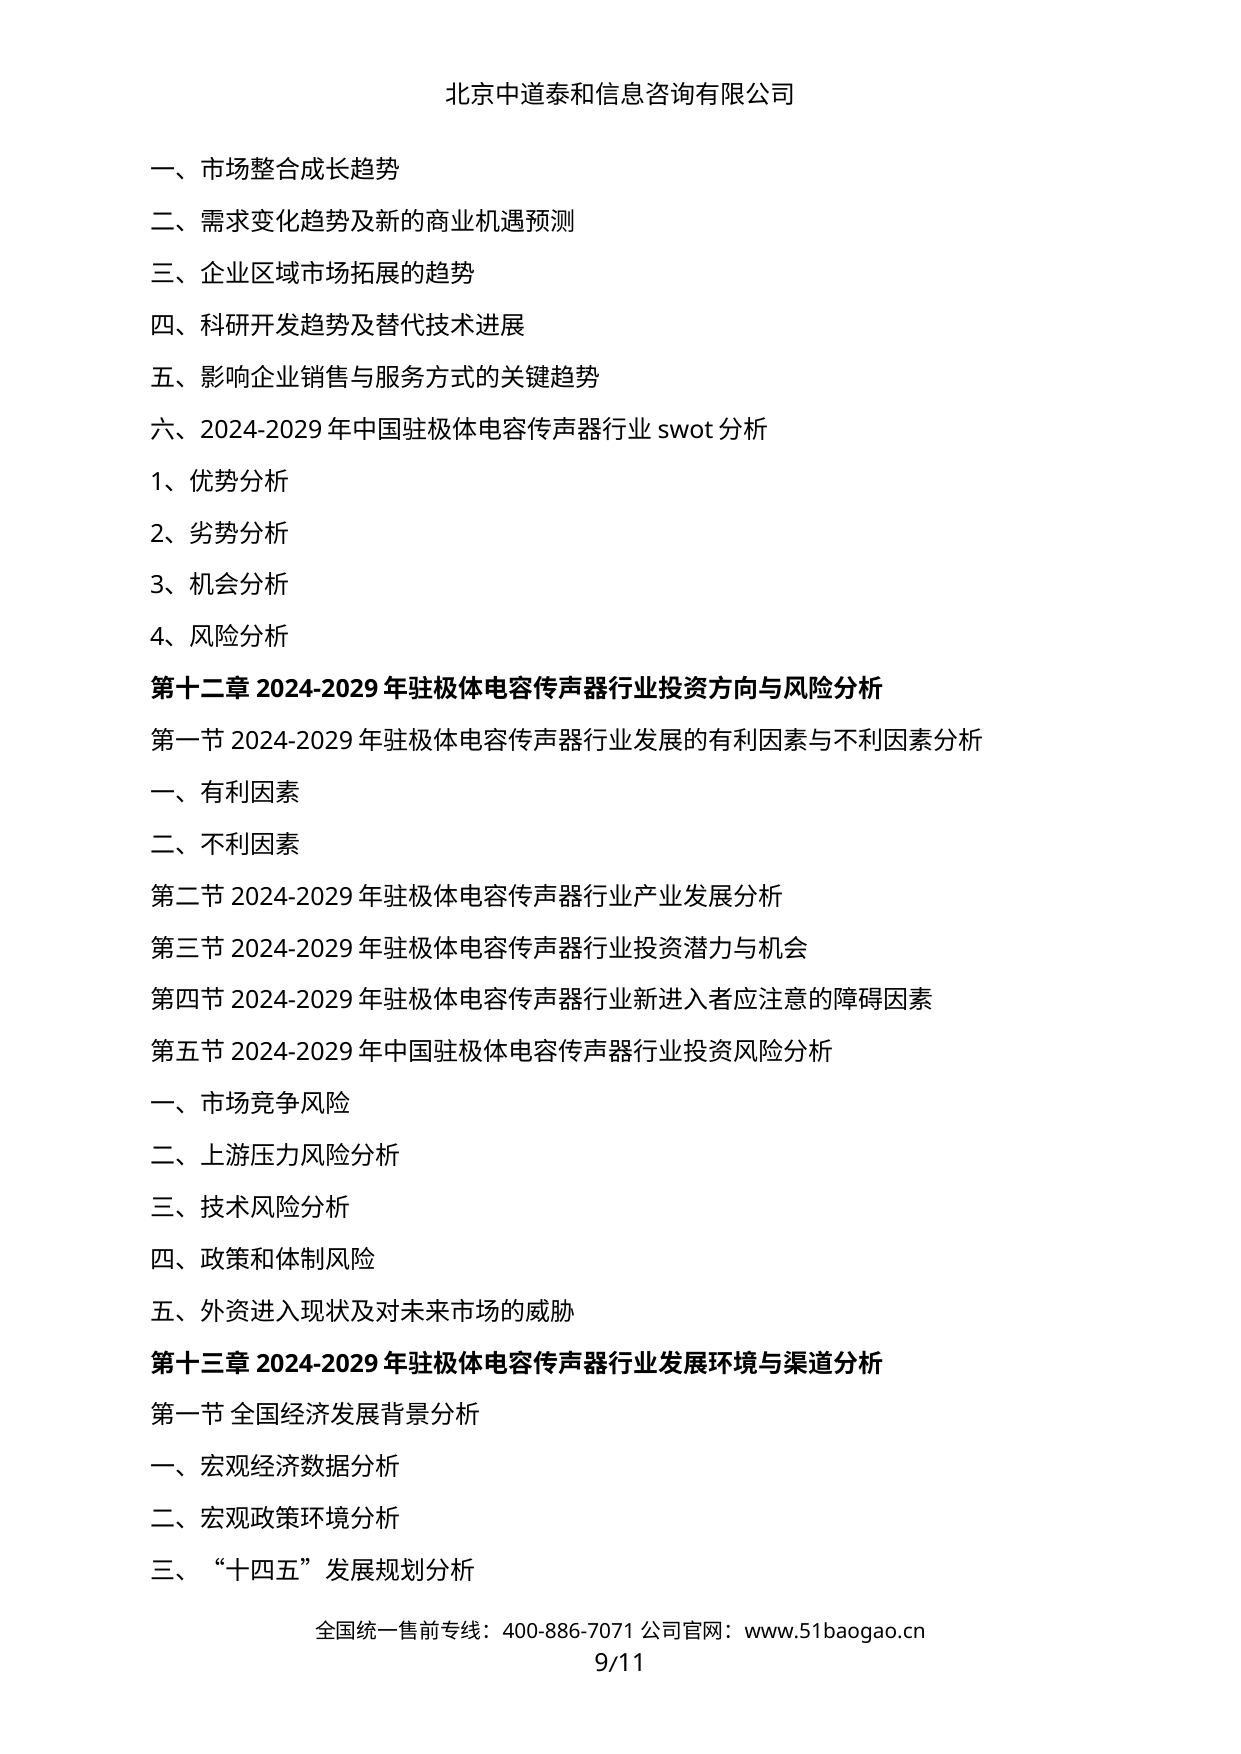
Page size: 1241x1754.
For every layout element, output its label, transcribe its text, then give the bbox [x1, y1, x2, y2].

text 四、科研开发趋势及替代技术进展 [150, 306, 1090, 342]
text 第十三章 2024-2029年驻极体电容传声器行业发展环境与渠道分析 [150, 1343, 1090, 1379]
text 二、需求变化趋势及新的商业机遇预测 [150, 202, 1090, 238]
text 二、宏观政策环境分析 [150, 1499, 1090, 1535]
text 3、机会分析 [150, 565, 1090, 601]
text 五、外资进入现状及对未来市场的威胁 [150, 1291, 1090, 1327]
text 三、企业区域市场拓展的趋势 [150, 254, 1090, 290]
text 第一节 2024-2029年驻极体电容传声器行业发展的有利因素与不利因素分析 [150, 721, 1090, 757]
text 五、影响企业销售与服务方式的关键趋势 [150, 357, 1090, 394]
text 六、2024-2029年中国驻极体电容传声器行业swot分析 [150, 409, 1090, 446]
text 三、“十四五”发展规划分析 [150, 1551, 1090, 1587]
text 2、劣势分析 [150, 513, 1090, 549]
text 第五节 2024-2029年中国驻极体电容传声器行业投资风险分析 [150, 1032, 1090, 1068]
text 第四节 2024-2029年驻极体电容传声器行业新进入者应注意的障碍因素 [150, 980, 1090, 1016]
text 1、优势分析 [150, 461, 1090, 497]
text 三、技术风险分析 [150, 1187, 1090, 1224]
text 一、有利因素 [150, 772, 1090, 809]
text 二、不利因素 [150, 824, 1090, 861]
text 第二节 2024-2029年驻极体电容传声器行业产业发展分析 [150, 876, 1090, 912]
text 第三节 2024-2029年驻极体电容传声器行业投资潜力与机会 [150, 928, 1090, 964]
text 一、市场竞争风险 [150, 1084, 1090, 1120]
text 一、宏观经济数据分析 [150, 1447, 1090, 1483]
text 第一节 全国经济发展背景分析 [150, 1395, 1090, 1431]
text 4、风险分析 [150, 617, 1090, 653]
text 二、上游压力风险分析 [150, 1136, 1090, 1172]
text 第十二章 2024-2029年驻极体电容传声器行业投资方向与风险分析 [150, 669, 1090, 705]
text 四、政策和体制风险 [150, 1239, 1090, 1276]
text 一、市场整合成长趋势 [150, 150, 1090, 186]
